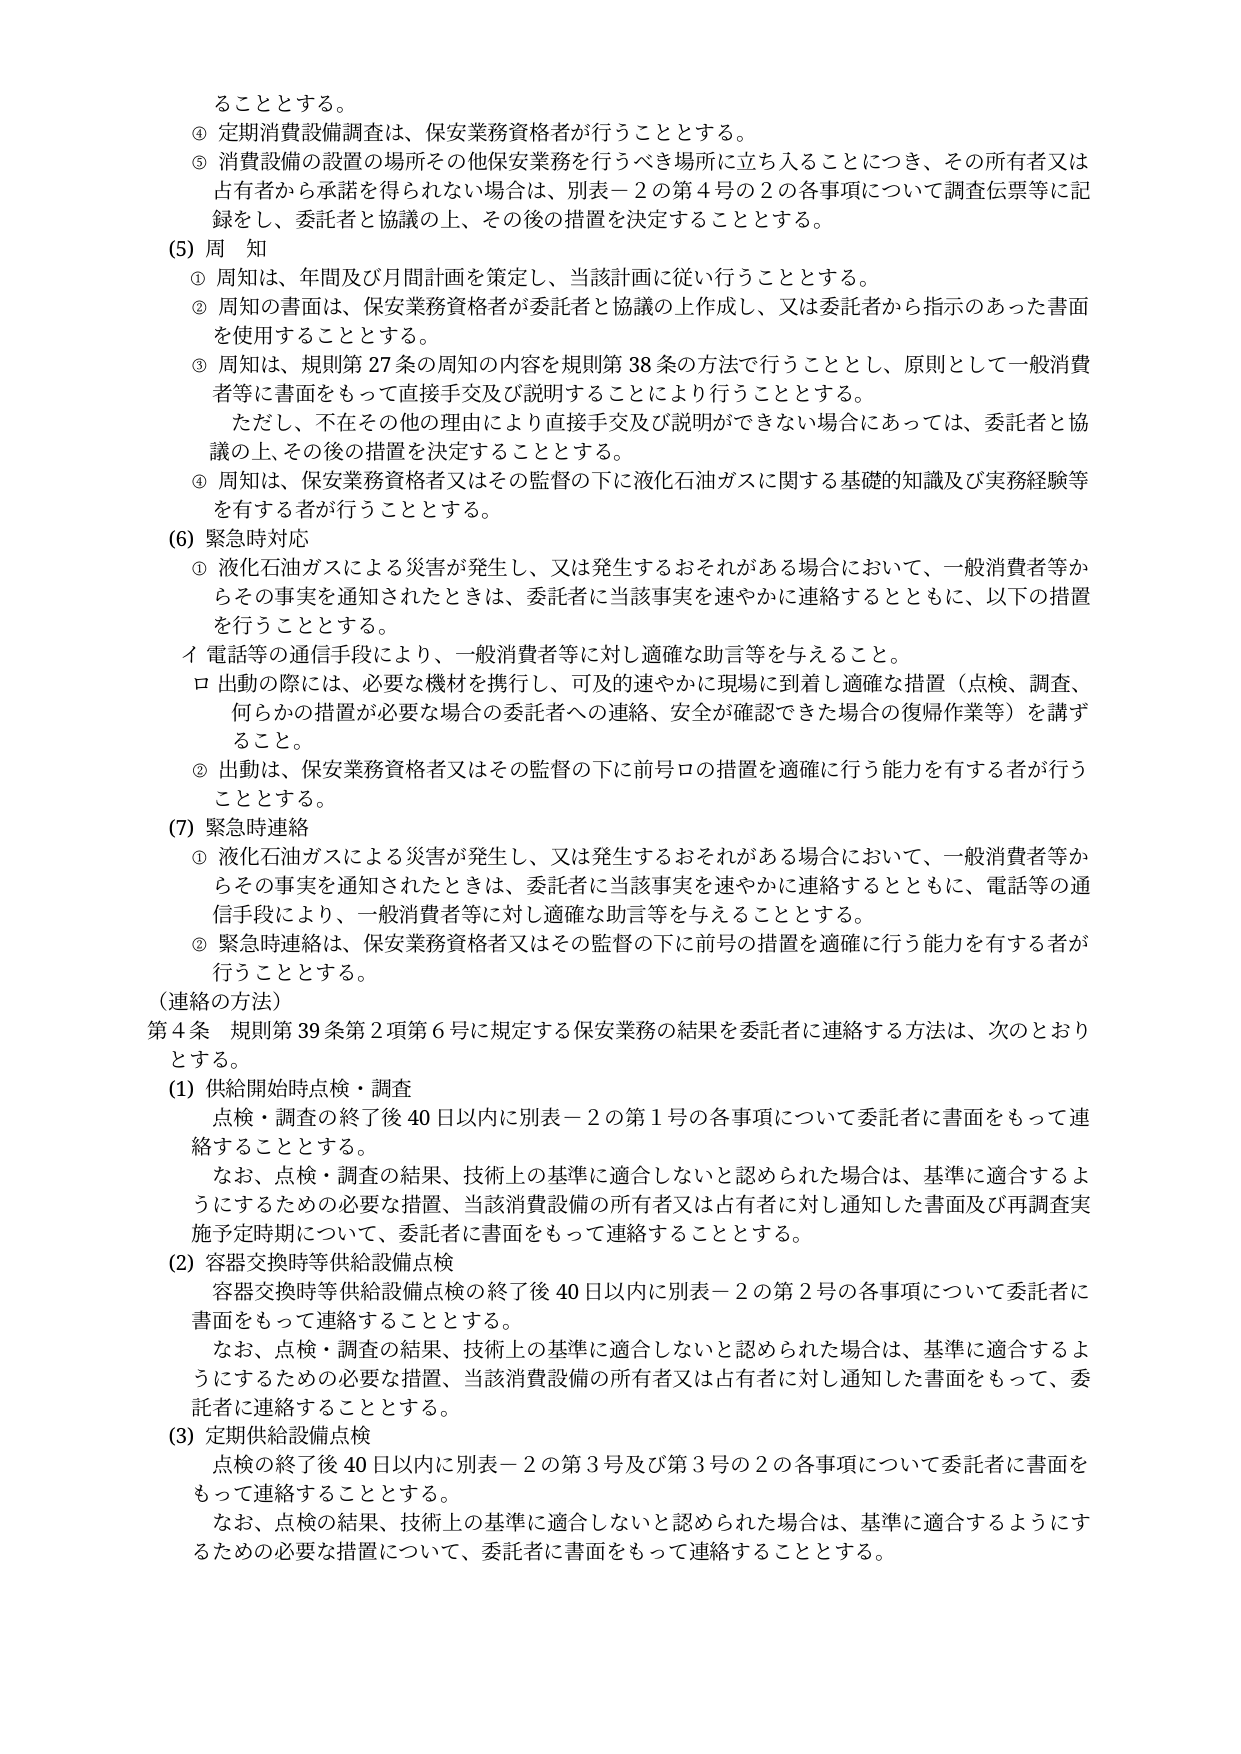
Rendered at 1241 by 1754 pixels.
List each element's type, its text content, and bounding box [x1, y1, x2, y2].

text （連絡の方法） [148, 986, 1092, 1015]
text ⑤ 消費設備の設置の場所その他保安業務を行うべき場所に立ち入ることにつき、その所有者又は占有者から承諾を得られない場合は、別表－２の第４号の２の各事項について調査伝票等に記録をし、委託者と協議の上、その後の措置を決定することとする。 [191, 147, 1092, 233]
text ② 周知の書面は、保安業務資格者が委託者と協議の上作成し、又は委託者から指示のあった書面を使用することとする。 [191, 291, 1092, 349]
text (6) 緊急時対応 [148, 523, 1092, 552]
text (5) 周 知 [148, 233, 1092, 262]
text ④ 周知は、保安業務資格者又はその監督の下に液化石油ガスに関する基礎的知識及び実務経験等を有する者が行うこととする。 [191, 465, 1092, 523]
text ロ 出動の際には、必要な機材を携行し、可及的速やかに現場に到着し適確な措置（点検、調査、何らかの措置が必要な場合の委託者への連絡、安全が確認できた場合の復帰作業等）を講ずること。 [148, 668, 1092, 755]
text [191, 89, 1092, 118]
text (3) 定期供給設備点検 [148, 1421, 1092, 1450]
text 点検の終了後40日以内に別表－２の第３号及び第３号の２の各事項について委託者に書面をもって連絡することとする。 [191, 1450, 1092, 1508]
text 第４条 規則第39条第２項第６号に規定する保安業務の結果を委託者に連絡する方法は、次のとおりとする。 [148, 1015, 1092, 1073]
text ① 周知は、年間及び月間計画を策定し、当該計画に従い行うこととする。 [148, 262, 1092, 291]
text ① 液化石油ガスによる災害が発生し、又は発生するおそれがある場合において、一般消費者等からその事実を通知されたときは、委託者に当該事実を速やかに連絡するとともに、電話等の通信手段により、一般消費者等に対し適確な助言等を与えることとする。 [191, 842, 1092, 928]
text (7) 緊急時連絡 [148, 813, 1092, 842]
text ① 液化石油ガスによる災害が発生し、又は発生するおそれがある場合において、一般消費者等からその事実を通知されたときは、委託者に当該事実を速やかに連絡するとともに、以下の措置を行うこととする。 [191, 552, 1092, 639]
text ④ 定期消費設備調査は、保安業務資格者が行うこととする。 [191, 118, 1092, 147]
text 容器交換時等供給設備点検の終了後40日以内に別表－２の第２号の各事項について委託者に書面をもって連絡することとする。 [191, 1276, 1092, 1334]
text (2) 容器交換時等供給設備点検 [148, 1247, 1092, 1276]
text なお、点検・調査の結果、技術上の基準に適合しないと認められた場合は、基準に適合するようにするための必要な措置、当該消費設備の所有者又は占有者に対し通知した書面をもって、委託者に連絡することとする。 [191, 1334, 1092, 1421]
text ③ 周知は、規則第27条の周知の内容を規則第38条の方法で行うこととし、原則として一般消費者等に書面をもって直接手交及び説明することにより行うこととする。 [191, 349, 1092, 407]
text ② 出動は、保安業務資格者又はその監督の下に前号ロの措置を適確に行う能力を有する者が行うこととする。 [192, 755, 1092, 813]
text ② 緊急時連絡は、保安業務資格者又はその監督の下に前号の措置を適確に行う能力を有する者が行うこととする。 [191, 928, 1092, 986]
text ただし、不在その他の理由により直接手交及び説明ができない場合にあっては、委託者と協議の上､その後の措置を決定することとする。 [148, 407, 1092, 465]
text イ 電話等の通信手段により、一般消費者等に対し適確な助言等を与えること。 [148, 639, 1092, 668]
text 点検・調査の終了後40日以内に別表－２の第１号の各事項について委託者に書面をもって連絡することとする。 [191, 1102, 1092, 1160]
text なお、点検の結果、技術上の基準に適合しないと認められた場合は、基準に適合するようにするための必要な措置について、委託者に書面をもって連絡することとする。 [191, 1508, 1092, 1566]
text (1) 供給開始時点検・調査 [148, 1073, 1092, 1102]
text なお、点検・調査の結果、技術上の基準に適合しないと認められた場合は、基準に適合するようにするための必要な措置、当該消費設備の所有者又は占有者に対し通知した書面及び再調査実施予定時期について、委託者に書面をもって連絡することとする。 [191, 1160, 1092, 1247]
